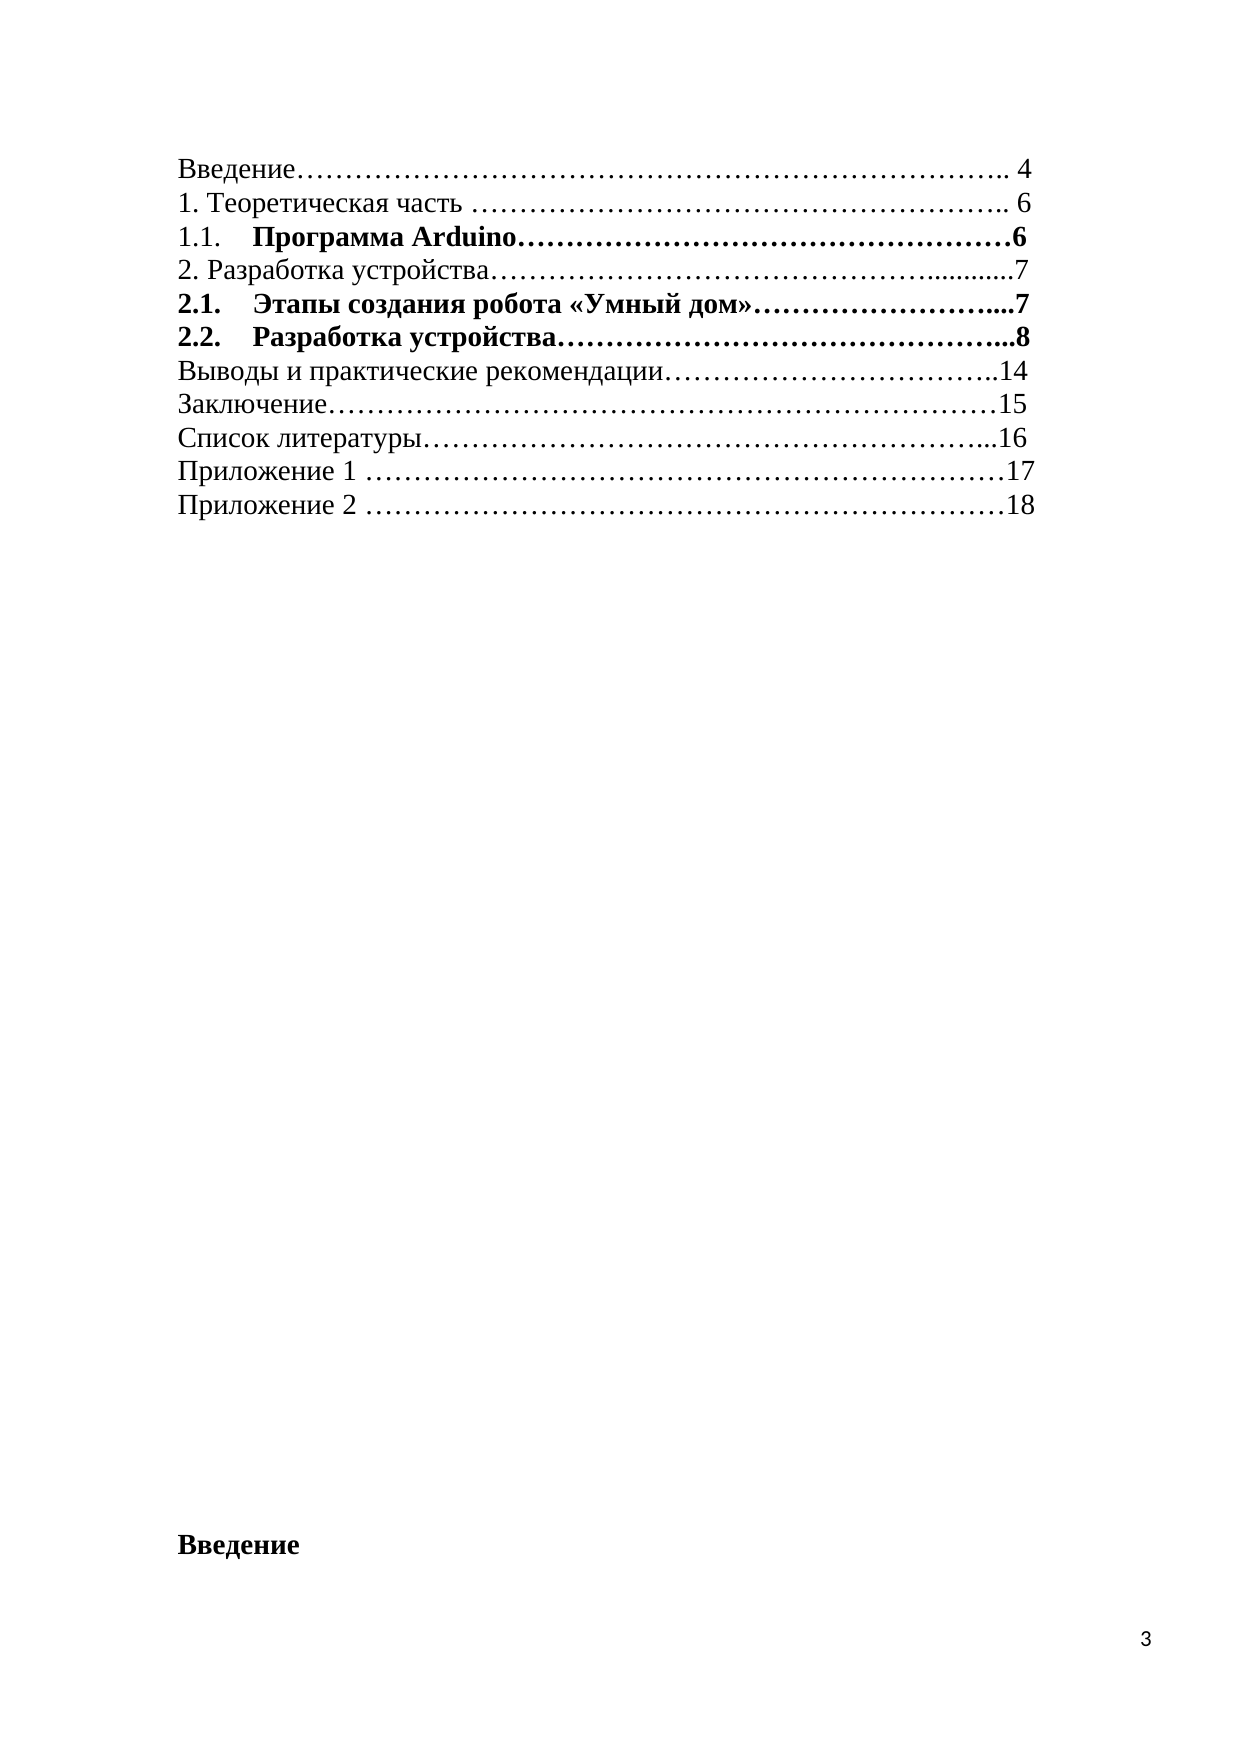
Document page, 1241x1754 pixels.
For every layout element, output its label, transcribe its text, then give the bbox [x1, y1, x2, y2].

list Этапы создания робота «Умный дом»……………………....7 [177, 286, 1152, 319]
text Введение [177, 1527, 1152, 1560]
text Выводы и практические рекомендации……………………………..14 [177, 353, 1152, 386]
list Разработка устройства………………………………………............7 [177, 252, 1152, 286]
list Программа Arduino……………………………………………6 [177, 219, 1152, 252]
text Введение……………………………………………………………….. 4 1. Теоретическая часть ……………………………………………….. 6 [177, 152, 1152, 219]
text Приложение 2 …………………………………………………………18 [177, 487, 1152, 521]
text Заключение……………………………………………………………15 Список литературы…………………………………………………...16 Приложение 1 …………………………………………………………17 [177, 386, 1152, 487]
list Разработка устройства………………………………………...8 [177, 319, 1152, 353]
